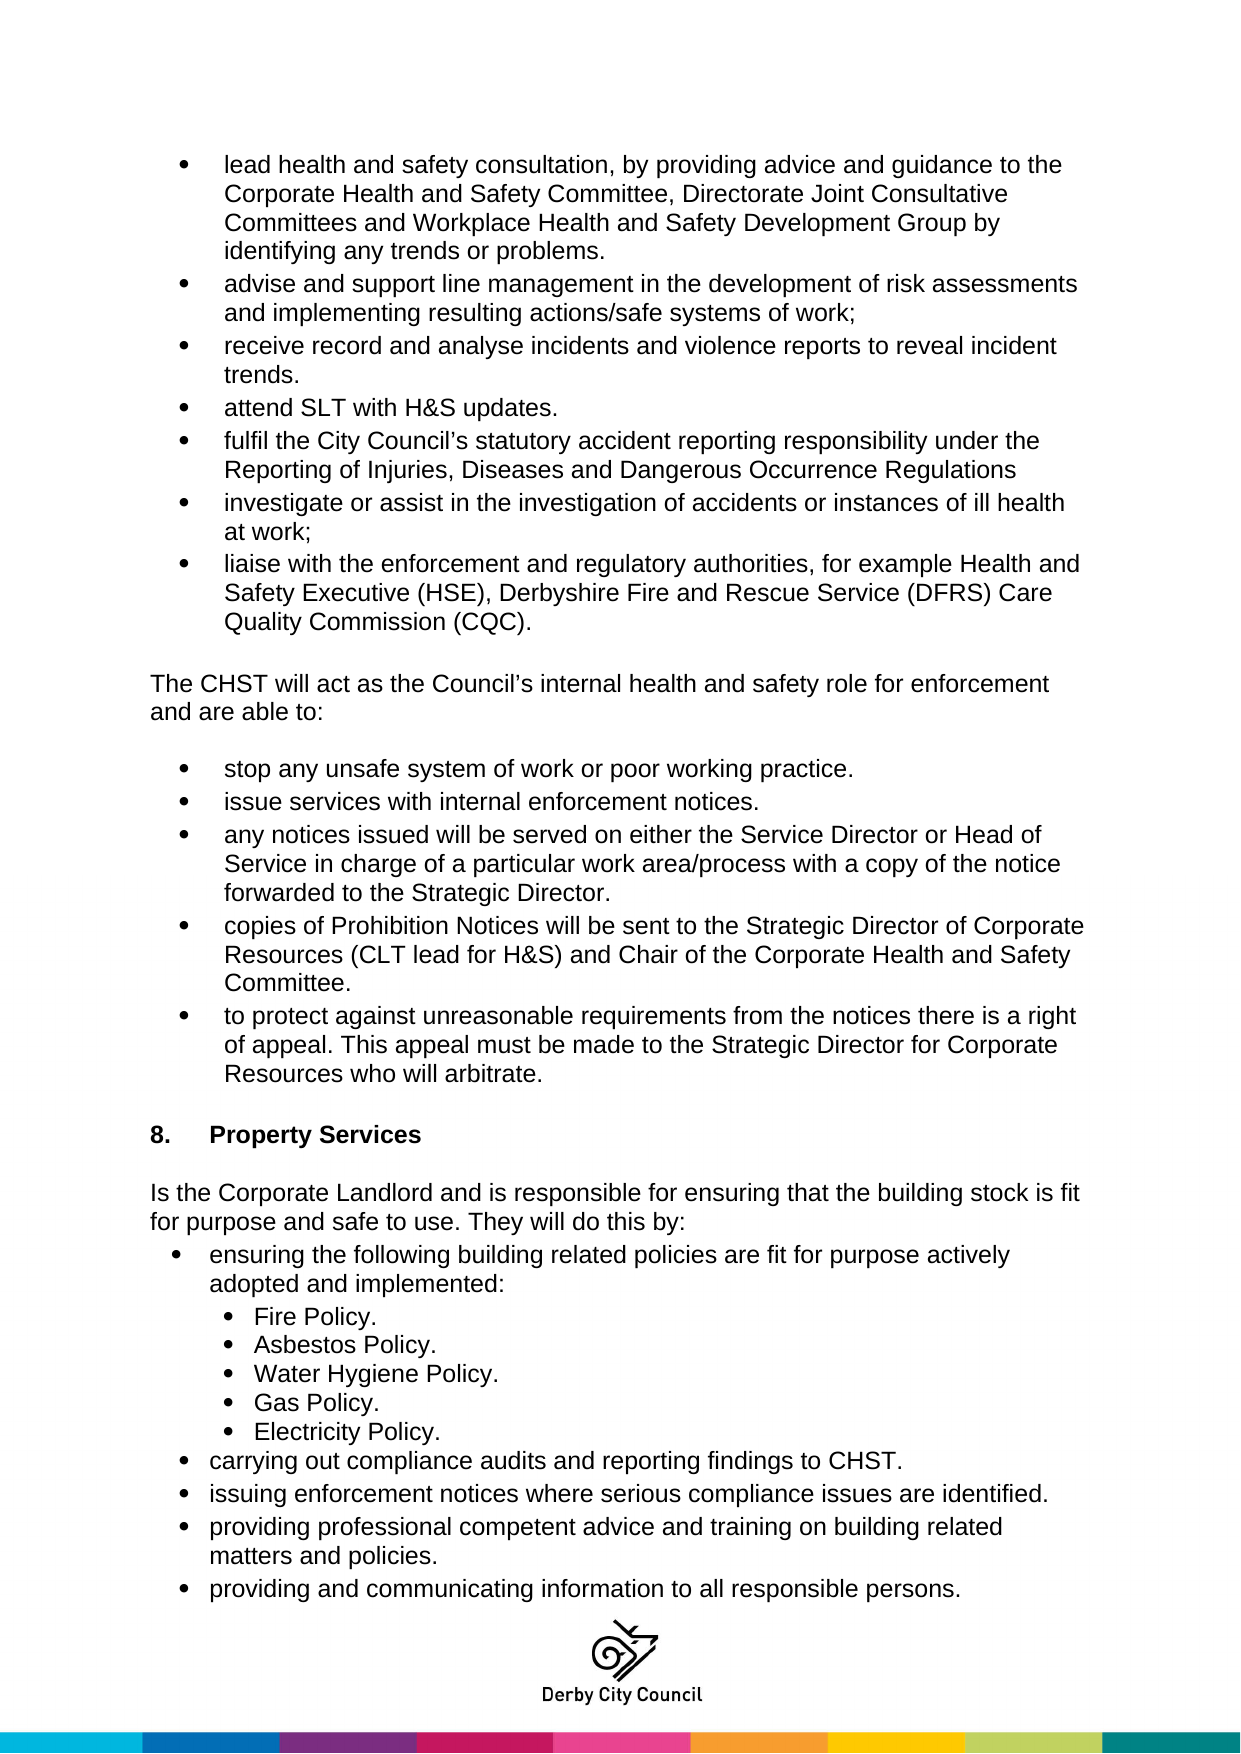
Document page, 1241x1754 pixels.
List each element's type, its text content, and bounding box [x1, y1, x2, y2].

list issuing enforcement notices where serious compliance issues are identified. [179, 1479, 1090, 1508]
list fulfil the City Council’s statutory accident reporting responsibility under the Reporting of Injuries, Diseases and Dangerous Occurrence Regulations [179, 426, 1090, 483]
list to protect against unreasonable requirements from the notices there is a right of appeal. This appeal must be made to the Strategic Director for Corporate Resources who will arbitrate. [179, 1001, 1090, 1088]
list liaise with the enforcement and regulatory authorities, for example Health and Safety Executive (HSE), Derbyshire Fire and Rescue Service (DFRS) Care Quality Commission (CQC). [179, 549, 1090, 636]
list providing and communicating information to all responsible persons. [179, 1573, 1090, 1602]
list stop any unsafe system of work or poor working practice. [179, 754, 1090, 783]
text Is the Corporate Landlord and is responsible for ensuring that the building stock is fit for purpose and safe to use. They will do this by: [150, 1178, 1090, 1236]
list receive record and analyse incidents and violence reports to reveal incident trends. [179, 331, 1090, 389]
list attend SLT with H&S updates. [179, 393, 1090, 422]
list Water Hygiene Policy. [224, 1359, 1090, 1388]
list Property Services [150, 1121, 1090, 1149]
list copies of Prohibition Notices will be sent to the Strategic Director of Corporate Resources (CLT lead for H&S) and Chair of the Corporate Health and Safety Committee. [179, 911, 1090, 997]
text The CHST will act as the Council’s internal health and safety role for enforcement and are able to: [150, 669, 1090, 726]
list ensuring the following building related policies are fit for purpose actively adopted and implemented: [172, 1240, 1090, 1297]
list any notices issued will be served on either the Service Director or Head of Service in charge of a particular work area/process with a copy of the notice forwarded to the Strategic Director. [179, 820, 1090, 907]
picture [0, 875, 1241, 1753]
list providing professional competent advice and training on building related matters and policies. [179, 1512, 1090, 1569]
list issue services with internal enforcement notices. [179, 787, 1090, 816]
list lead health and safety consultation, by providing advice and guidance to the Corporate Health and Safety Committee, Directorate Joint Consultative Committees and Workplace Health and Safety Development Group by identifying any trends or problems. [179, 150, 1090, 265]
list investigate or assist in the investigation of accidents or instances of ill health at work; [179, 488, 1090, 545]
list advise and support line management in the development of risk assessments and implementing resulting actions/safe systems of work; [179, 269, 1090, 327]
list Gas Policy. [224, 1388, 1090, 1417]
list Fire Policy. [224, 1301, 1090, 1330]
list carrying out compliance audits and reporting findings to CHST. [179, 1446, 1090, 1474]
list Asbestos Policy. [224, 1330, 1090, 1359]
list Electricity Policy. [224, 1417, 1090, 1446]
